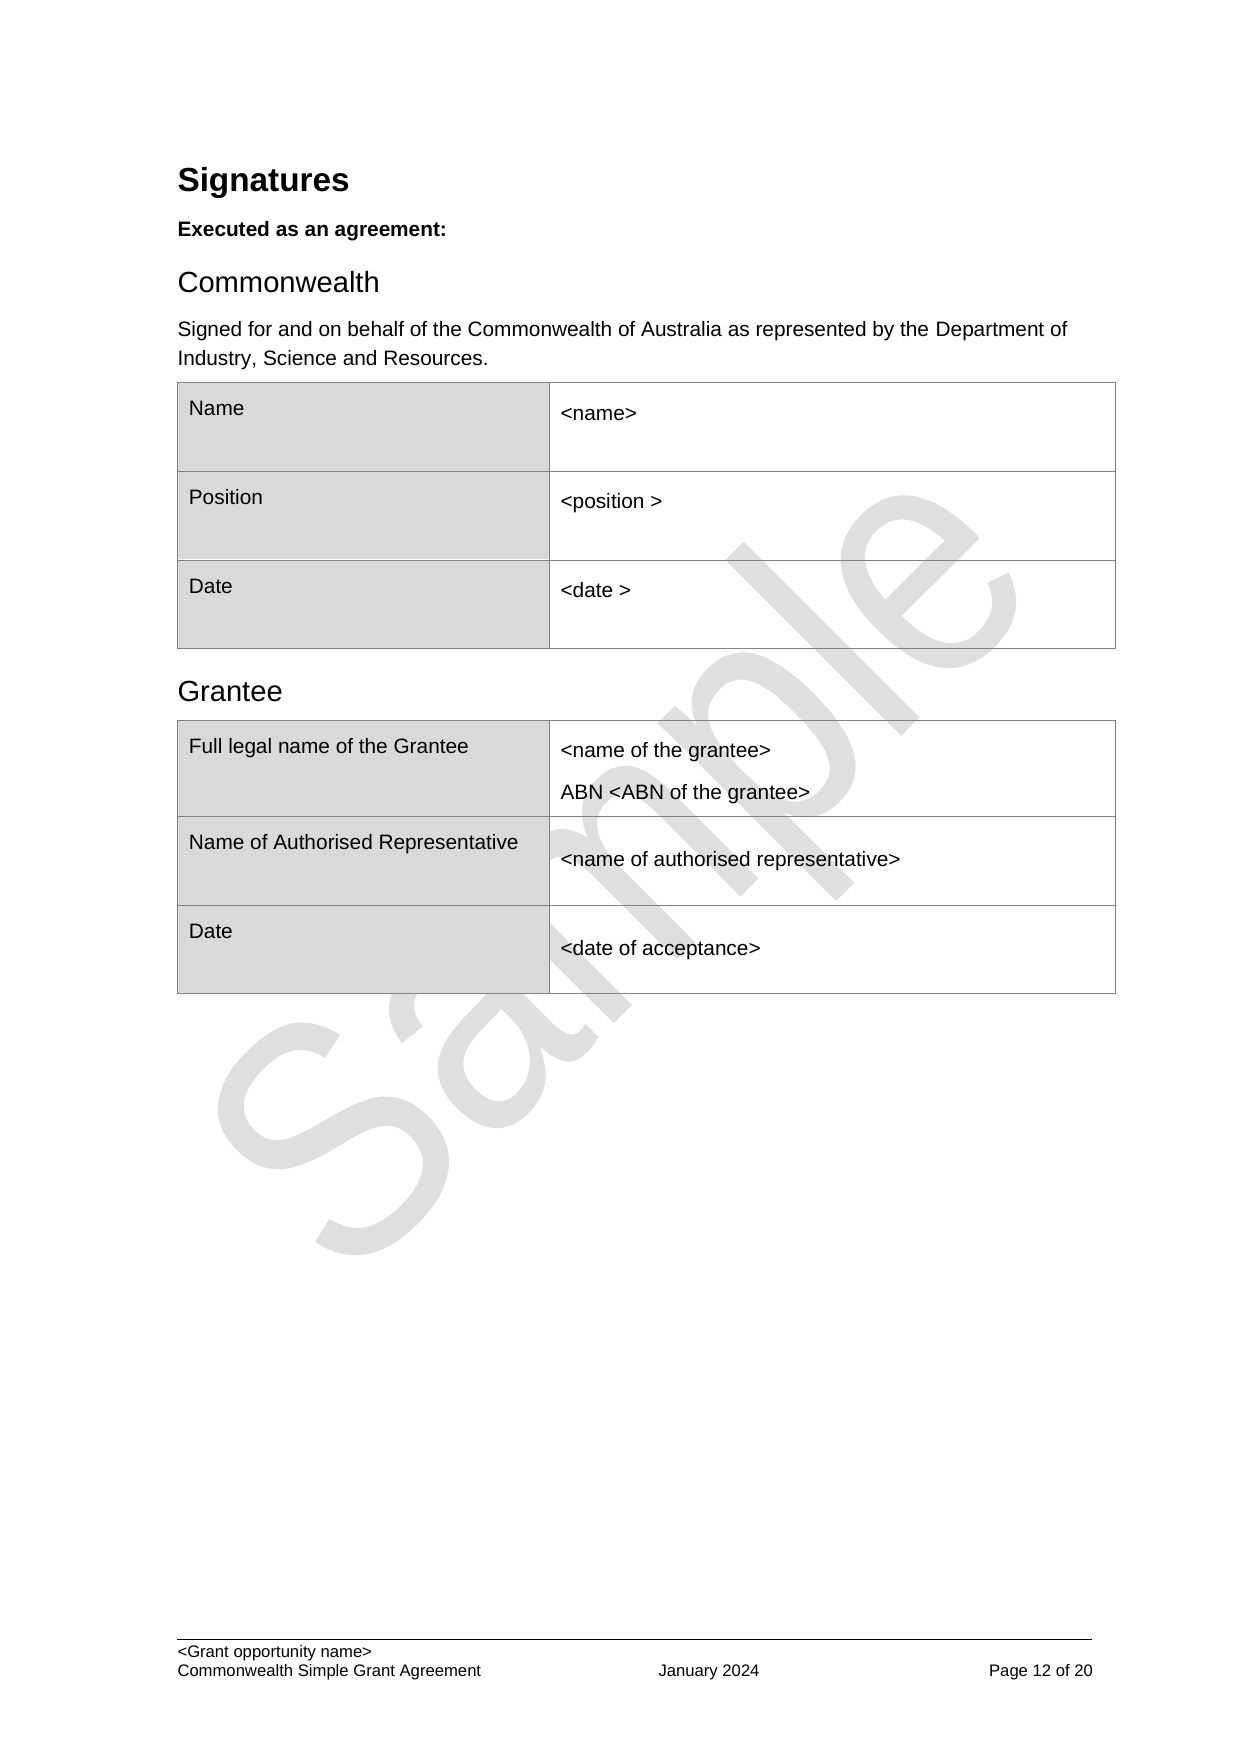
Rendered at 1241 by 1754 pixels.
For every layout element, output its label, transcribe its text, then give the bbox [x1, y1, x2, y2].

table_cell Date [178, 906, 549, 993]
table_cell Name of Authorised Representative [178, 817, 549, 905]
table_header Name [178, 383, 549, 471]
subtitle Commonwealth [177, 265, 1092, 299]
text Signed for and on behalf of the Commonwealth of Australia as represented by the Department of Industry, Science and Resources. [177, 311, 1092, 370]
table_cell <position > [550, 472, 1115, 559]
table_header <name of the grantee> ABN <ABN of the grantee> [550, 721, 1115, 816]
subtitle Signatures [177, 160, 1092, 199]
table_cell <name of authorised representative> [550, 817, 1115, 905]
table_cell Date [178, 561, 549, 648]
subtitle Grantee [177, 674, 1092, 707]
table_cell <date of acceptance> [550, 906, 1115, 993]
table_header Full legal name of the Grantee [178, 721, 549, 816]
table_header <name> [550, 383, 1115, 471]
text Executed as an agreement: [177, 211, 1092, 240]
table_cell <date > [550, 561, 1115, 648]
table_cell Position [178, 472, 549, 559]
